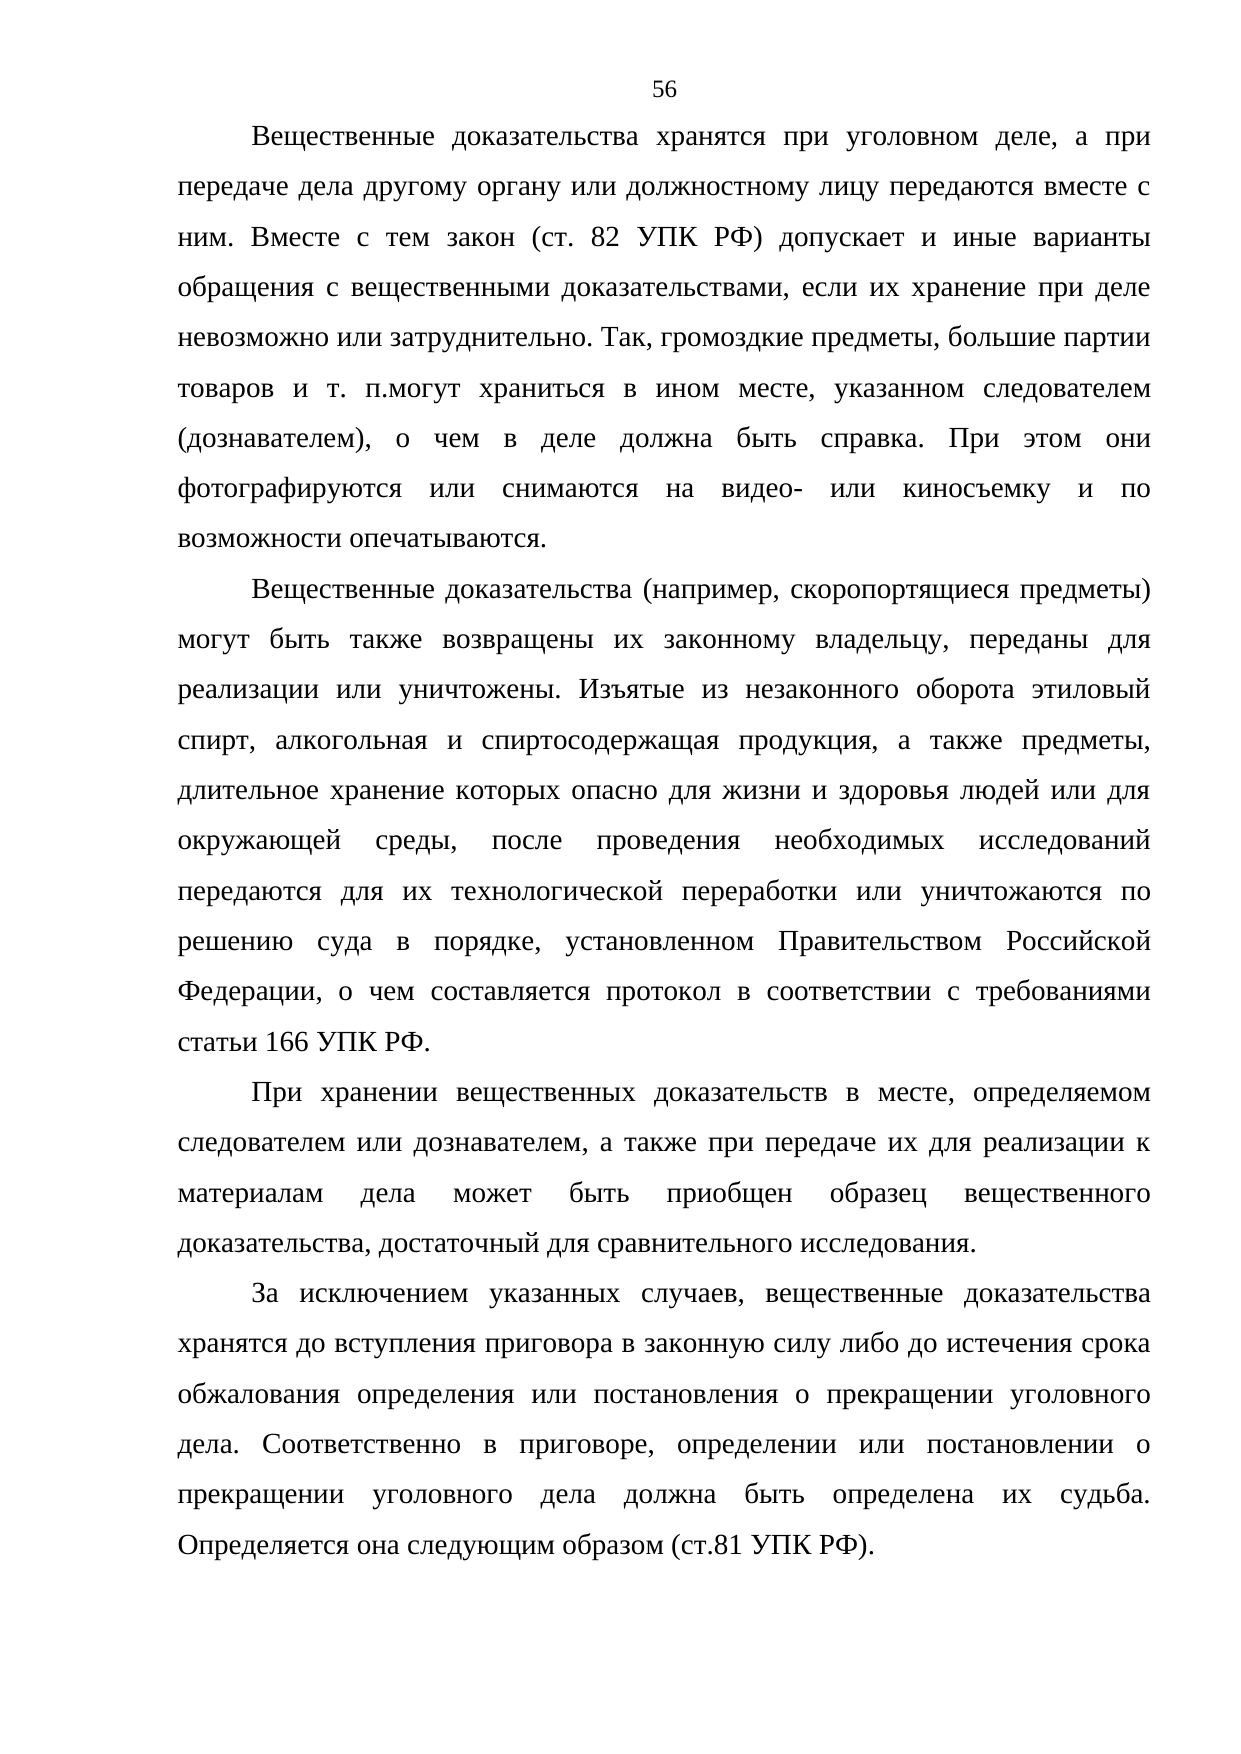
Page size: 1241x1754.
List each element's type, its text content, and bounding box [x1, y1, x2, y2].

text Вещественные доказательства (например, скоропортящиеся предметы) могут быть также возвращены их законному владельцу, переданы для реализации или уничтожены. Изъятые из незаконного оборота этиловый спирт, алкогольная и спиртосодержащая продукция, а также предметы, длительное хранение которых опасно для жизни и здоровья людей или для окружающей среды, после проведения необходимых исследований передаются для их технологической переработки или уничтожаются по решению суда в порядке, установленном Правительством Российской Федерации, о чем составляется протокол в соответствии с требованиями статьи 166 УПК РФ. [177, 571, 1152, 1057]
text При хранении вещественных доказательств в месте, определяемом следователем или дознавателем, а также при передаче их для реализации к материалам дела может быть приобщен образец вещественного доказательства, достаточный для сравнительного исследования. [177, 1074, 1152, 1258]
text Вещественные доказательства хранятся при уголовном деле, а при передаче дела другому органу или должностному лицу передаются вместе с ним. Вместе с тем закон (ст. 82 УПК РФ) допускает и иные варианты обращения с вещественными доказательствами, если их хранение при деле невозможно или затруднительно. Так, громоздкие предметы, большие партии товаров и т. п.могут храниться в ином месте, указанном следователем (дознавателем), о чем в деле должна быть справка. При этом они фотографируются или снимаются на видео- или киносъемку и по возможности опечатываются. [177, 118, 1152, 554]
text За исключением указанных случаев, вещественные доказательства хранятся до вступления приговора в законную силу либо до истечения срока обжалования определения или постановления о прекращении уголовного дела. Соответственно в приговоре, определении или постановлении о прекращении уголовного дела должна быть определена их судьба. Определяется она следующим образом (ст.81 УПК РФ). [177, 1275, 1152, 1560]
